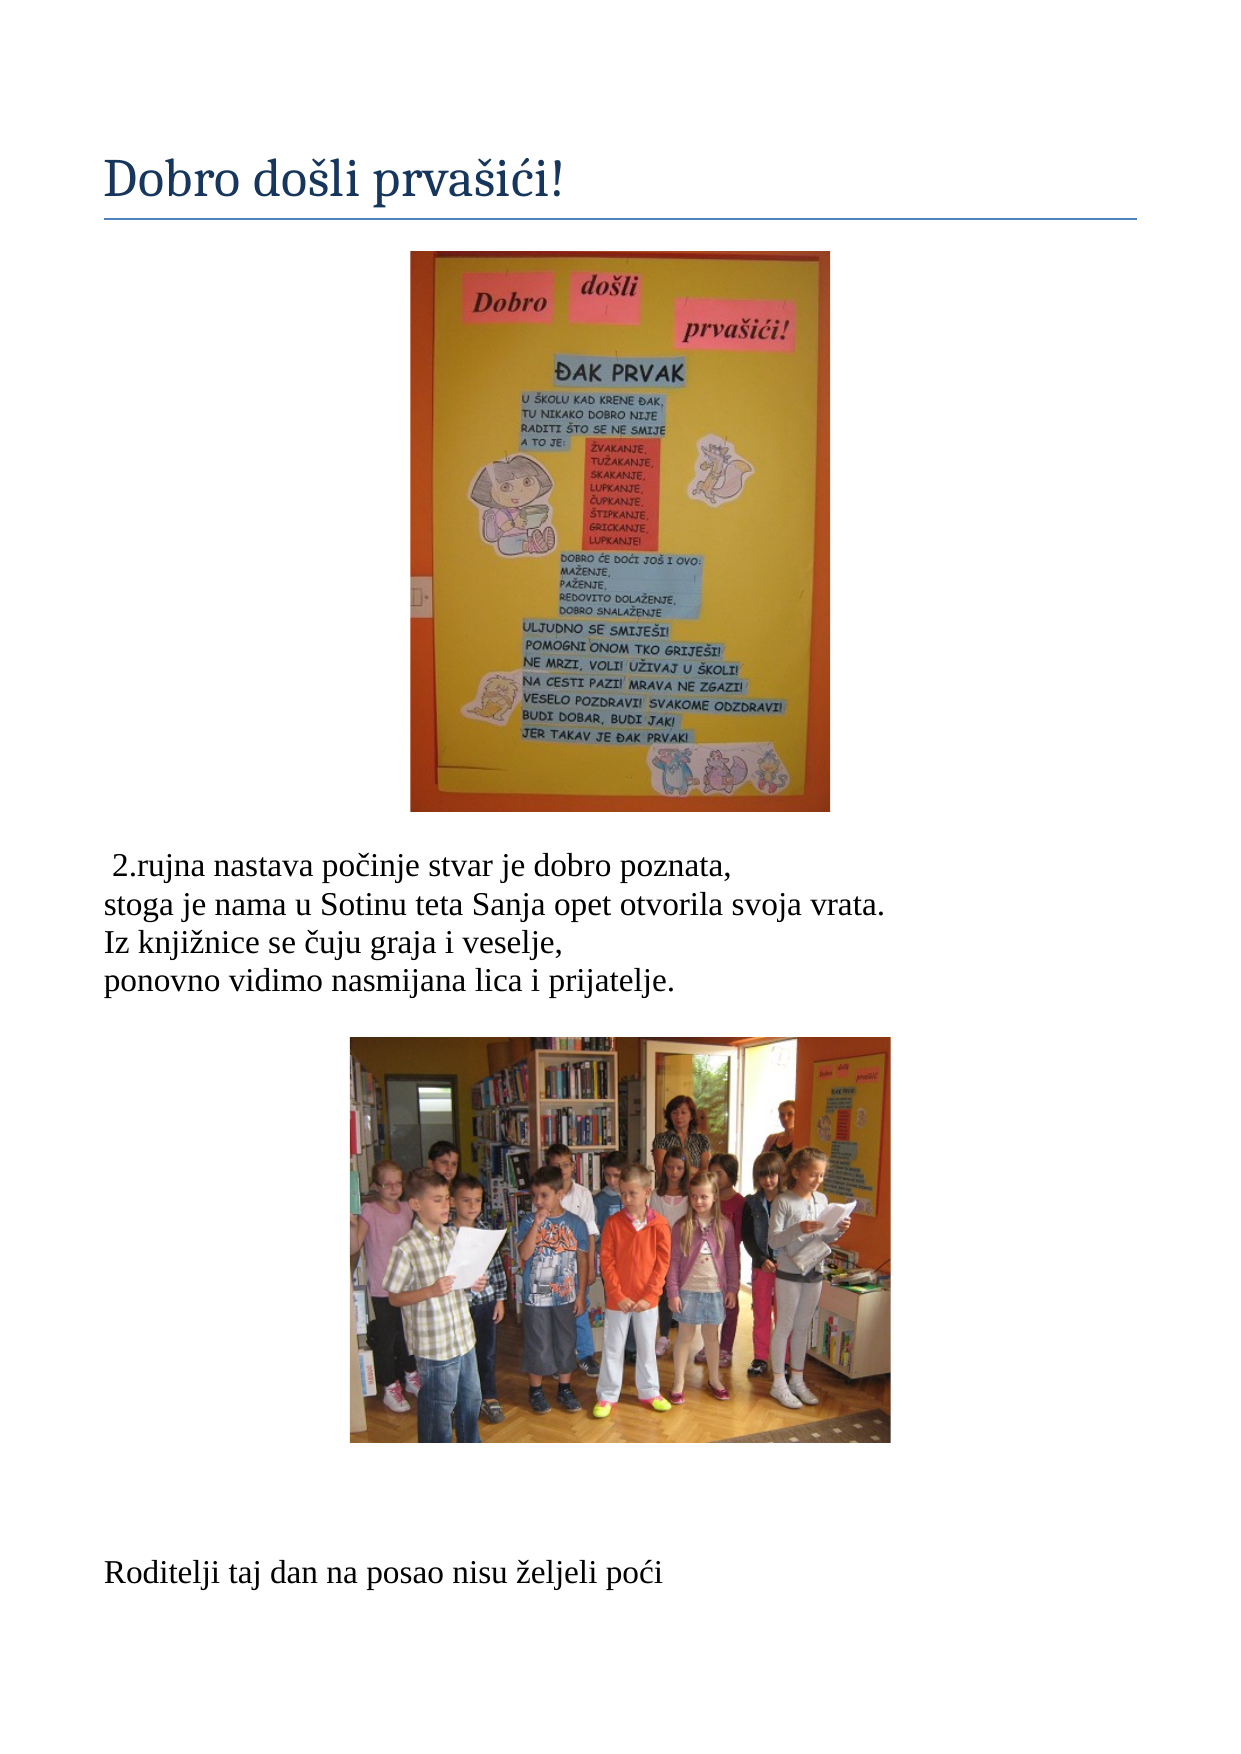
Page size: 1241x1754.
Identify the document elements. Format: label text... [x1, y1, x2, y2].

text Iz knjižnice se čuju graja i veselje, [103, 922, 1137, 961]
picture [349, 1037, 891, 1443]
title Dobro došli prvašići! [103, 148, 1137, 220]
text Roditelji taj dan na posao nisu željeli poći [103, 1553, 1137, 1591]
text 2.rujna nastava počinje stvar je dobro poznata, [103, 846, 1137, 884]
text ponovno vidimo nasmijana lica i prijatelje. [103, 961, 1137, 999]
text stoga je nama u Sotinu teta Sanja opet otvorila svoja vrata. [103, 884, 1137, 922]
picture [410, 251, 830, 812]
